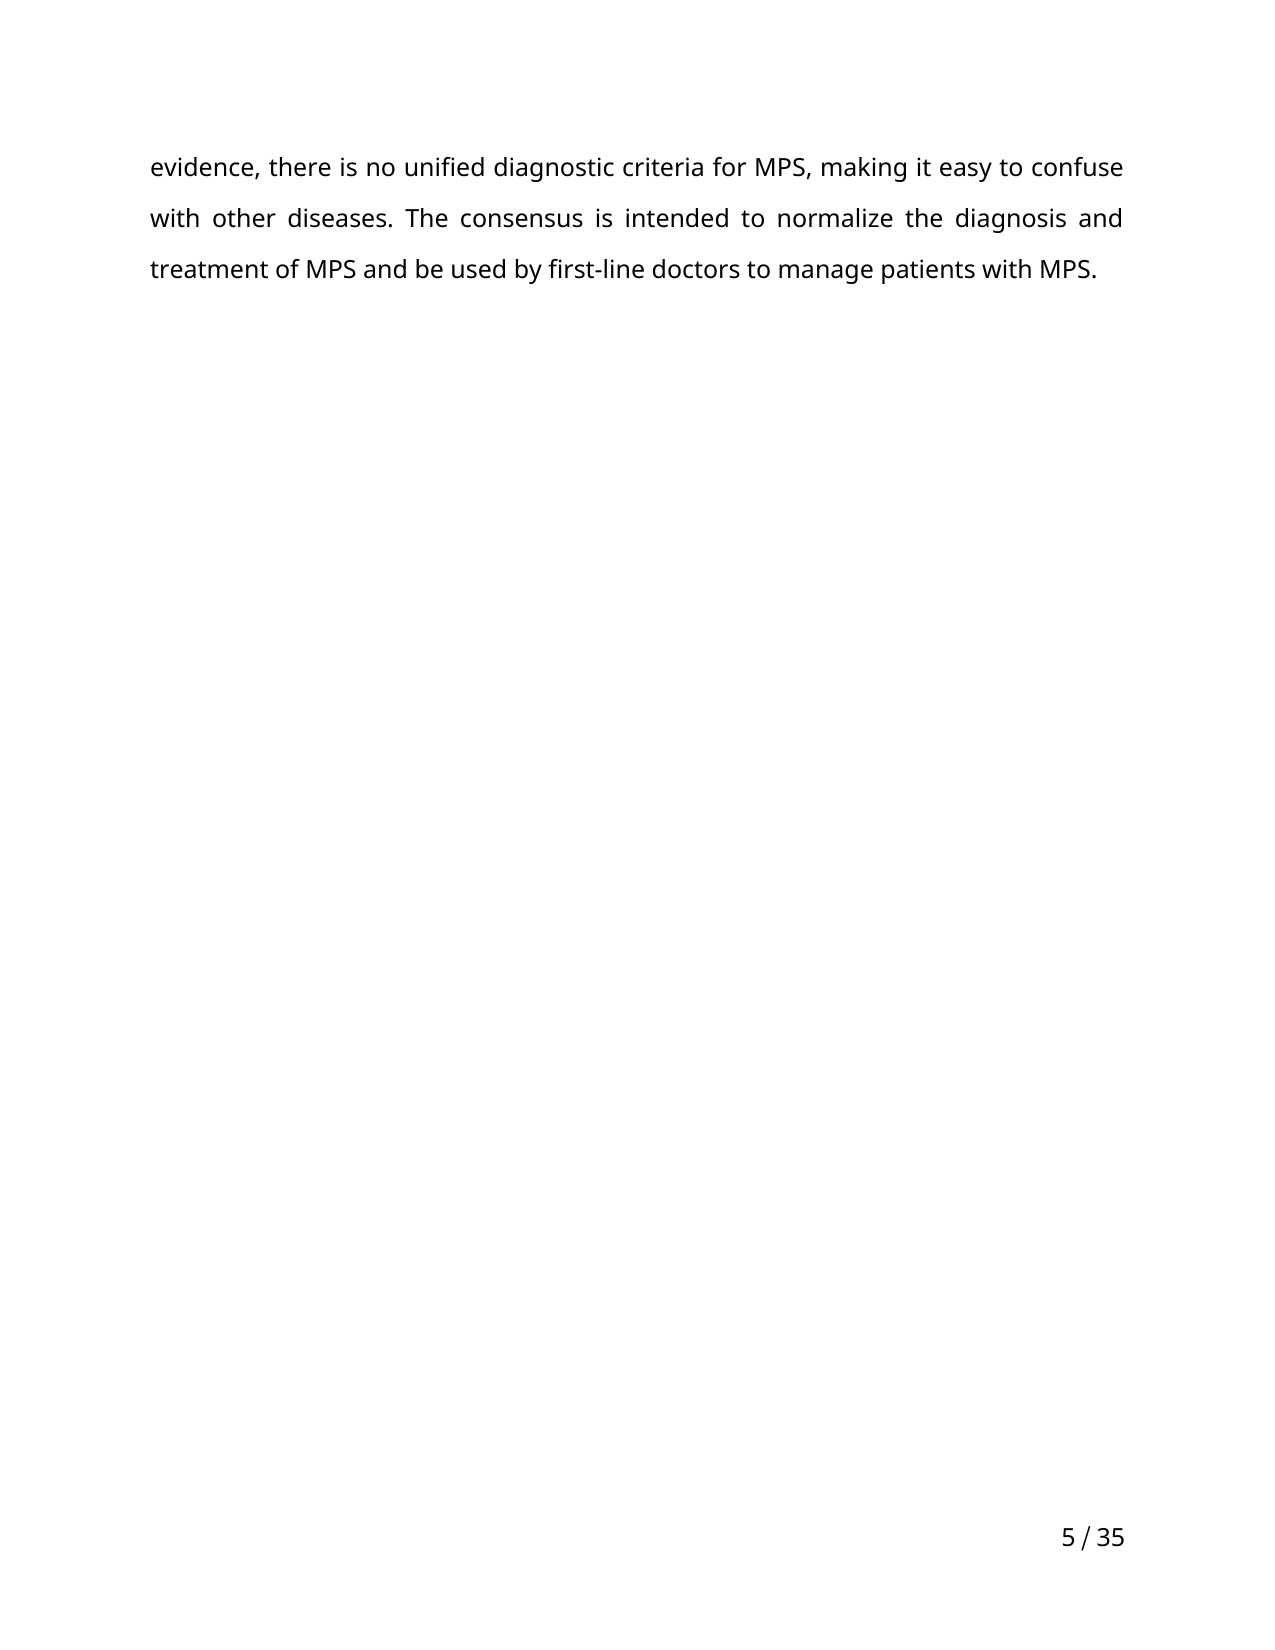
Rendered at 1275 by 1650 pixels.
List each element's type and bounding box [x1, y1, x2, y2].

text [150, 150, 1125, 286]
